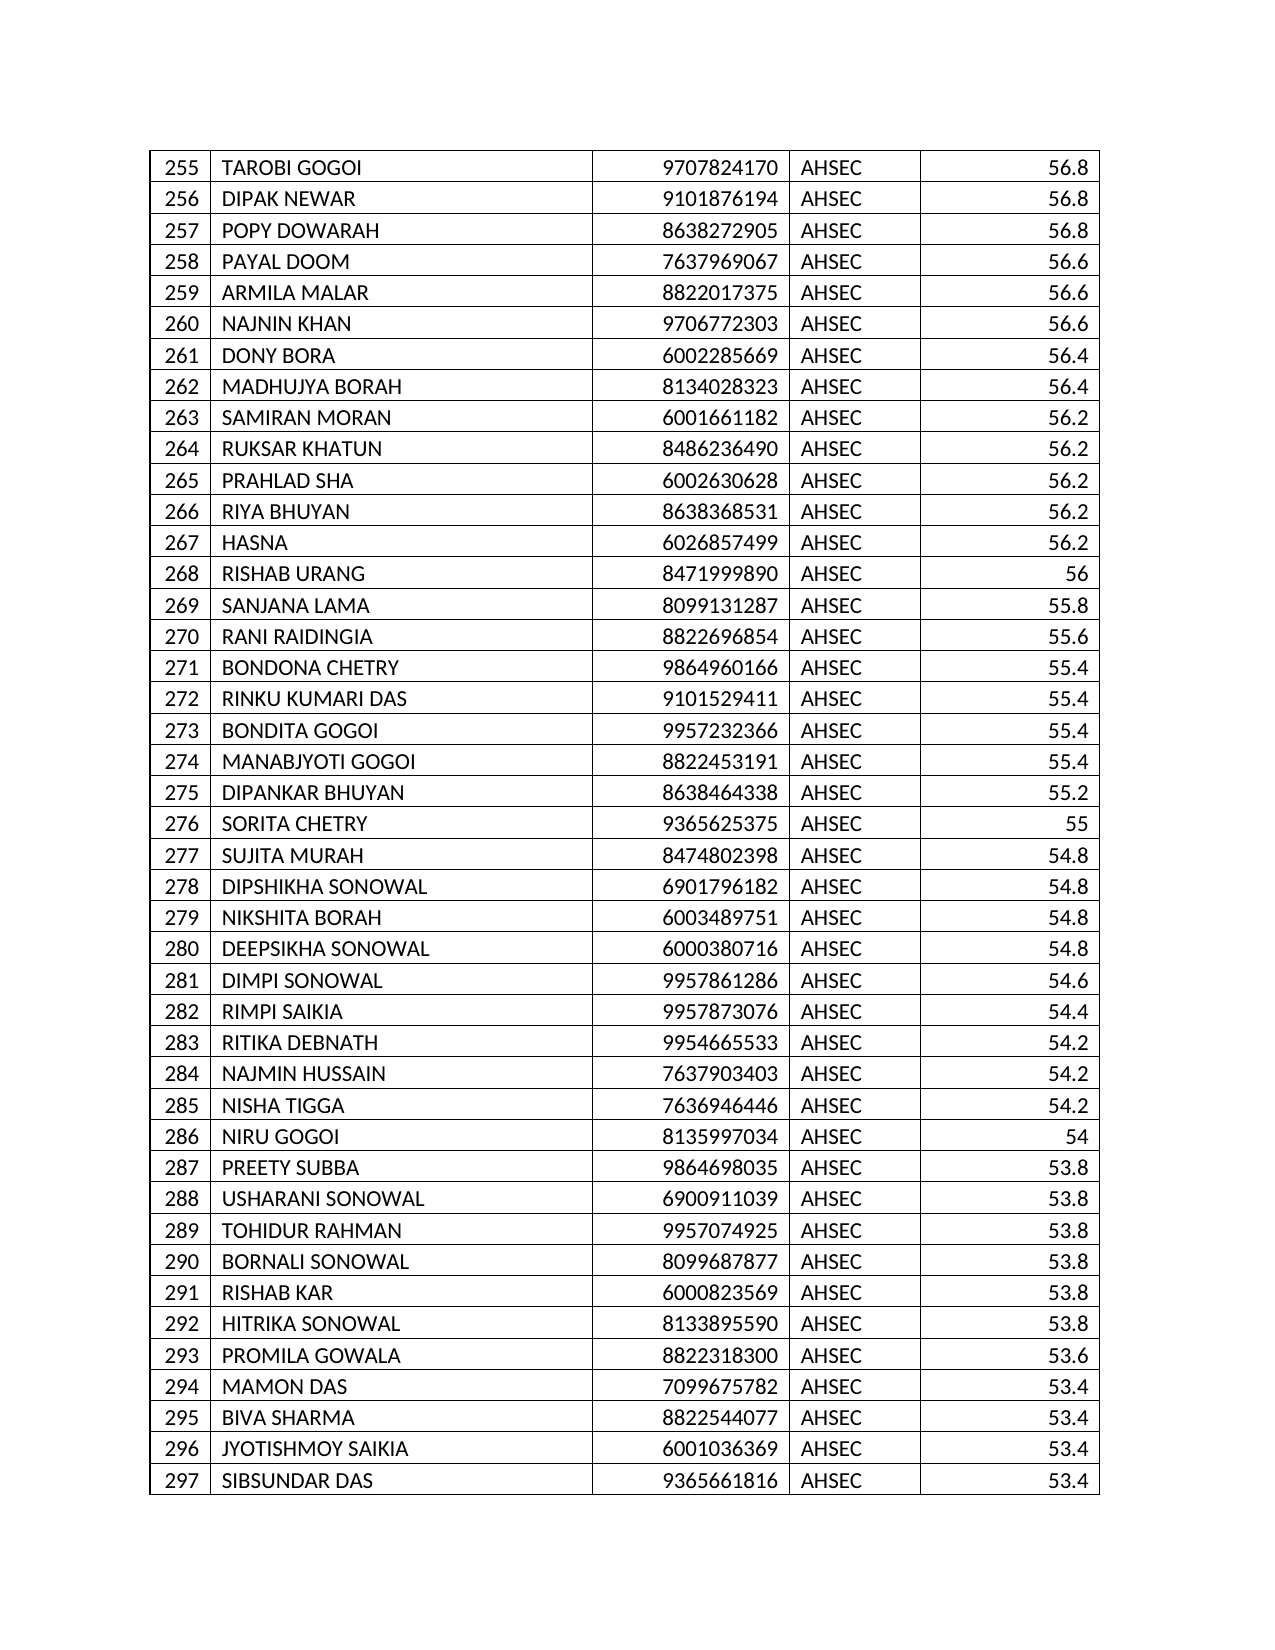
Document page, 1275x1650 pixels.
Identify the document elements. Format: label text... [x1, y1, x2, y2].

table_cell AHSEC [790, 182, 920, 212]
table_cell AHSEC [790, 932, 920, 962]
table_cell 9957074925 [593, 1214, 789, 1244]
table_cell 8135997034 [593, 1120, 789, 1150]
table_cell AHSEC [790, 245, 920, 275]
table_cell 290 [151, 1245, 210, 1275]
table_cell 6001661182 [593, 401, 789, 431]
table_cell RITIKA DEBNATH [211, 1026, 592, 1056]
table_cell HITRIKA SONOWAL [211, 1307, 592, 1337]
table_cell 56.2 [921, 432, 1099, 462]
table_cell PROMILA GOWALA [211, 1339, 592, 1369]
table_cell 6003489751 [593, 901, 789, 931]
table_cell NISHA TIGGA [211, 1089, 592, 1119]
table_cell AHSEC [790, 1026, 920, 1056]
table_cell 263 [151, 401, 210, 431]
table_cell 280 [151, 932, 210, 962]
table_cell 8822696854 [593, 620, 789, 650]
table_cell 6900911039 [593, 1182, 789, 1212]
table_cell AHSEC [790, 839, 920, 869]
table_cell 8638464338 [593, 776, 789, 806]
table_cell AHSEC [790, 1339, 920, 1369]
table_cell 53.4 [921, 1432, 1099, 1462]
table_cell 260 [151, 307, 210, 337]
table_cell 56 [921, 557, 1099, 587]
table_cell 9864960166 [593, 651, 789, 681]
table_cell 9864698035 [593, 1151, 789, 1181]
table_cell AHSEC [790, 1120, 920, 1150]
table_cell 53.4 [921, 1370, 1099, 1400]
table_cell 293 [151, 1339, 210, 1369]
table_cell 56.6 [921, 307, 1099, 337]
table_cell AHSEC [790, 964, 920, 994]
table_cell 268 [151, 557, 210, 587]
table_cell BIVA SHARMA [211, 1401, 592, 1431]
table_cell 53.8 [921, 1307, 1099, 1337]
table_cell AHSEC [790, 682, 920, 712]
table_cell AHSEC [790, 620, 920, 650]
table_cell 7637903403 [593, 1057, 789, 1087]
table_cell AHSEC [790, 1276, 920, 1306]
table_cell 56.4 [921, 339, 1099, 369]
table_cell 56.8 [921, 151, 1099, 181]
table_cell DIPAK NEWAR [211, 182, 592, 212]
table_cell 6002285669 [593, 339, 789, 369]
table_cell 7636946446 [593, 1089, 789, 1119]
table_cell 9957232366 [593, 714, 789, 744]
table_cell 9365625375 [593, 807, 789, 837]
table_cell 56.2 [921, 401, 1099, 431]
table_cell 54.2 [921, 1057, 1099, 1087]
table_cell 8822544077 [593, 1401, 789, 1431]
table_cell 8099131287 [593, 589, 789, 619]
table_cell AHSEC [790, 870, 920, 900]
table_cell NIRU GOGOI [211, 1120, 592, 1150]
table_cell 9707824170 [593, 151, 789, 181]
table_cell AHSEC [790, 370, 920, 400]
table_cell RINKU KUMARI DAS [211, 682, 592, 712]
table_cell AHSEC [790, 1432, 920, 1462]
table_cell PRAHLAD SHA [211, 464, 592, 494]
table_cell 262 [151, 370, 210, 400]
table_cell AHSEC [790, 339, 920, 369]
table_cell 274 [151, 745, 210, 775]
table_cell 55.4 [921, 682, 1099, 712]
table_cell AHSEC [790, 276, 920, 306]
table_cell 55.6 [921, 620, 1099, 650]
table_cell DEEPSIKHA SONOWAL [211, 932, 592, 962]
table_cell 55.2 [921, 776, 1099, 806]
table_cell 8471999890 [593, 557, 789, 587]
table_cell 296 [151, 1432, 210, 1462]
table_cell 8822318300 [593, 1339, 789, 1369]
table_cell AHSEC [790, 995, 920, 1025]
table_cell 282 [151, 995, 210, 1025]
table_cell SORITA CHETRY [211, 807, 592, 837]
table_cell 56.6 [921, 276, 1099, 306]
table_cell 54.4 [921, 995, 1099, 1025]
table_cell MAMON DAS [211, 1370, 592, 1400]
table_cell AHSEC [790, 526, 920, 556]
table_cell 277 [151, 839, 210, 869]
table_cell 276 [151, 807, 210, 837]
table_cell 8134028323 [593, 370, 789, 400]
table_cell 9101876194 [593, 182, 789, 212]
table_cell MANABJYOTI GOGOI [211, 745, 592, 775]
table_cell SAMIRAN MORAN [211, 401, 592, 431]
table_cell MADHUJYA BORAH [211, 370, 592, 400]
table_cell 285 [151, 1089, 210, 1119]
table_cell DIPANKAR BHUYAN [211, 776, 592, 806]
table_cell 6901796182 [593, 870, 789, 900]
table_cell 54.2 [921, 1089, 1099, 1119]
table_cell 53.6 [921, 1339, 1099, 1369]
table_cell SANJANA LAMA [211, 589, 592, 619]
table_cell DONY BORA [211, 339, 592, 369]
table_cell AHSEC [790, 1307, 920, 1337]
table_cell AHSEC [790, 1214, 920, 1244]
table_cell 279 [151, 901, 210, 931]
table_cell POPY DOWARAH [211, 214, 592, 244]
table_cell 9957861286 [593, 964, 789, 994]
table_cell 295 [151, 1401, 210, 1431]
table_cell 281 [151, 964, 210, 994]
table_cell RANI RAIDINGIA [211, 620, 592, 650]
table_cell 8486236490 [593, 432, 789, 462]
table_cell 6026857499 [593, 526, 789, 556]
table_cell 256 [151, 182, 210, 212]
table_cell 56.2 [921, 526, 1099, 556]
table_cell 269 [151, 589, 210, 619]
table_cell 56.6 [921, 245, 1099, 275]
table_cell 53.8 [921, 1245, 1099, 1275]
table_cell 271 [151, 651, 210, 681]
table_cell USHARANI SONOWAL [211, 1182, 592, 1212]
table_cell 55.4 [921, 745, 1099, 775]
table_cell AHSEC [790, 1151, 920, 1181]
table_cell 56.2 [921, 495, 1099, 525]
table_cell 259 [151, 276, 210, 306]
table_cell 53.8 [921, 1151, 1099, 1181]
table_cell 54.8 [921, 932, 1099, 962]
table_cell 283 [151, 1026, 210, 1056]
table_cell 56.2 [921, 464, 1099, 494]
table_cell ARMILA MALAR [211, 276, 592, 306]
table_cell 294 [151, 1370, 210, 1400]
table_cell 9365661816 [593, 1464, 789, 1494]
table_cell 9954665533 [593, 1026, 789, 1056]
table_cell AHSEC [790, 1245, 920, 1275]
table_cell JYOTISHMOY SAIKIA [211, 1432, 592, 1462]
table_cell AHSEC [790, 557, 920, 587]
table_cell AHSEC [790, 307, 920, 337]
table_cell AHSEC [790, 1182, 920, 1212]
table_cell BONDONA CHETRY [211, 651, 592, 681]
table_cell 53.8 [921, 1182, 1099, 1212]
table_cell AHSEC [790, 464, 920, 494]
table_cell AHSEC [790, 401, 920, 431]
table_cell AHSEC [790, 776, 920, 806]
table_cell 284 [151, 1057, 210, 1087]
table_cell 56.4 [921, 370, 1099, 400]
table_cell 9101529411 [593, 682, 789, 712]
table_cell 7099675782 [593, 1370, 789, 1400]
table_cell 265 [151, 464, 210, 494]
table_cell AHSEC [790, 807, 920, 837]
table_cell AHSEC [790, 214, 920, 244]
table_cell AHSEC [790, 714, 920, 744]
table_cell 54.2 [921, 1026, 1099, 1056]
table_cell 266 [151, 495, 210, 525]
table_cell 270 [151, 620, 210, 650]
table_cell 292 [151, 1307, 210, 1337]
table_cell 54.6 [921, 964, 1099, 994]
table_cell 8822453191 [593, 745, 789, 775]
table_cell 9706772303 [593, 307, 789, 337]
table_cell 54.8 [921, 839, 1099, 869]
table_cell TAROBI GOGOI [211, 151, 592, 181]
table_cell AHSEC [790, 151, 920, 181]
table_cell DIMPI SONOWAL [211, 964, 592, 994]
table_cell AHSEC [790, 1401, 920, 1431]
table_cell 9957873076 [593, 995, 789, 1025]
table_cell AHSEC [790, 432, 920, 462]
table_cell 6000823569 [593, 1276, 789, 1306]
table_cell RUKSAR KHATUN [211, 432, 592, 462]
table_cell 54.8 [921, 901, 1099, 931]
table_cell AHSEC [790, 589, 920, 619]
table_cell 6000380716 [593, 932, 789, 962]
table_cell BORNALI SONOWAL [211, 1245, 592, 1275]
table_cell 8133895590 [593, 1307, 789, 1337]
table_cell 286 [151, 1120, 210, 1150]
table_cell 7637969067 [593, 245, 789, 275]
table_cell 53.4 [921, 1401, 1099, 1431]
table_cell 273 [151, 714, 210, 744]
table_cell 8638272905 [593, 214, 789, 244]
table_cell 53.8 [921, 1276, 1099, 1306]
table_cell DIPSHIKHA SONOWAL [211, 870, 592, 900]
table_cell 289 [151, 1214, 210, 1244]
table_cell 54.8 [921, 870, 1099, 900]
table_cell 56.8 [921, 214, 1099, 244]
table_cell BONDITA GOGOI [211, 714, 592, 744]
table_cell 8638368531 [593, 495, 789, 525]
table_cell 55.4 [921, 651, 1099, 681]
table_cell 261 [151, 339, 210, 369]
table_cell 53.8 [921, 1214, 1099, 1244]
table_cell SIBSUNDAR DAS [211, 1464, 592, 1494]
table_cell NIKSHITA BORAH [211, 901, 592, 931]
table_cell 288 [151, 1182, 210, 1212]
table_cell 291 [151, 1276, 210, 1306]
table_cell AHSEC [790, 651, 920, 681]
table_cell 267 [151, 526, 210, 556]
table_cell AHSEC [790, 1370, 920, 1400]
table_cell NAJNIN KHAN [211, 307, 592, 337]
table_cell PREETY SUBBA [211, 1151, 592, 1181]
table_cell HASNA [211, 526, 592, 556]
table_cell 55.4 [921, 714, 1099, 744]
table_cell 257 [151, 214, 210, 244]
table_cell 55.8 [921, 589, 1099, 619]
table_cell AHSEC [790, 901, 920, 931]
table_cell AHSEC [790, 1089, 920, 1119]
table_cell 275 [151, 776, 210, 806]
table_cell AHSEC [790, 1057, 920, 1087]
table_cell 297 [151, 1464, 210, 1494]
table_cell RISHAB KAR [211, 1276, 592, 1306]
table_cell 6002630628 [593, 464, 789, 494]
table_cell 8822017375 [593, 276, 789, 306]
table_cell AHSEC [790, 495, 920, 525]
table_cell 258 [151, 245, 210, 275]
table_cell AHSEC [790, 1464, 920, 1494]
table_cell AHSEC [790, 745, 920, 775]
table_cell NAJMIN HUSSAIN [211, 1057, 592, 1087]
table_cell RISHAB URANG [211, 557, 592, 587]
table_cell 264 [151, 432, 210, 462]
table_cell 255 [151, 151, 210, 181]
table_cell 8474802398 [593, 839, 789, 869]
table_cell SUJITA MURAH [211, 839, 592, 869]
table_cell TOHIDUR RAHMAN [211, 1214, 592, 1244]
table_cell 278 [151, 870, 210, 900]
table_cell 272 [151, 682, 210, 712]
table_cell 8099687877 [593, 1245, 789, 1275]
table_cell PAYAL DOOM [211, 245, 592, 275]
table_cell 287 [151, 1151, 210, 1181]
table_cell RIMPI SAIKIA [211, 995, 592, 1025]
table_cell 55 [921, 807, 1099, 837]
table_cell 54 [921, 1120, 1099, 1150]
table_cell 56.8 [921, 182, 1099, 212]
table_cell 53.4 [921, 1464, 1099, 1494]
table_cell RIYA BHUYAN [211, 495, 592, 525]
table_cell 6001036369 [593, 1432, 789, 1462]
